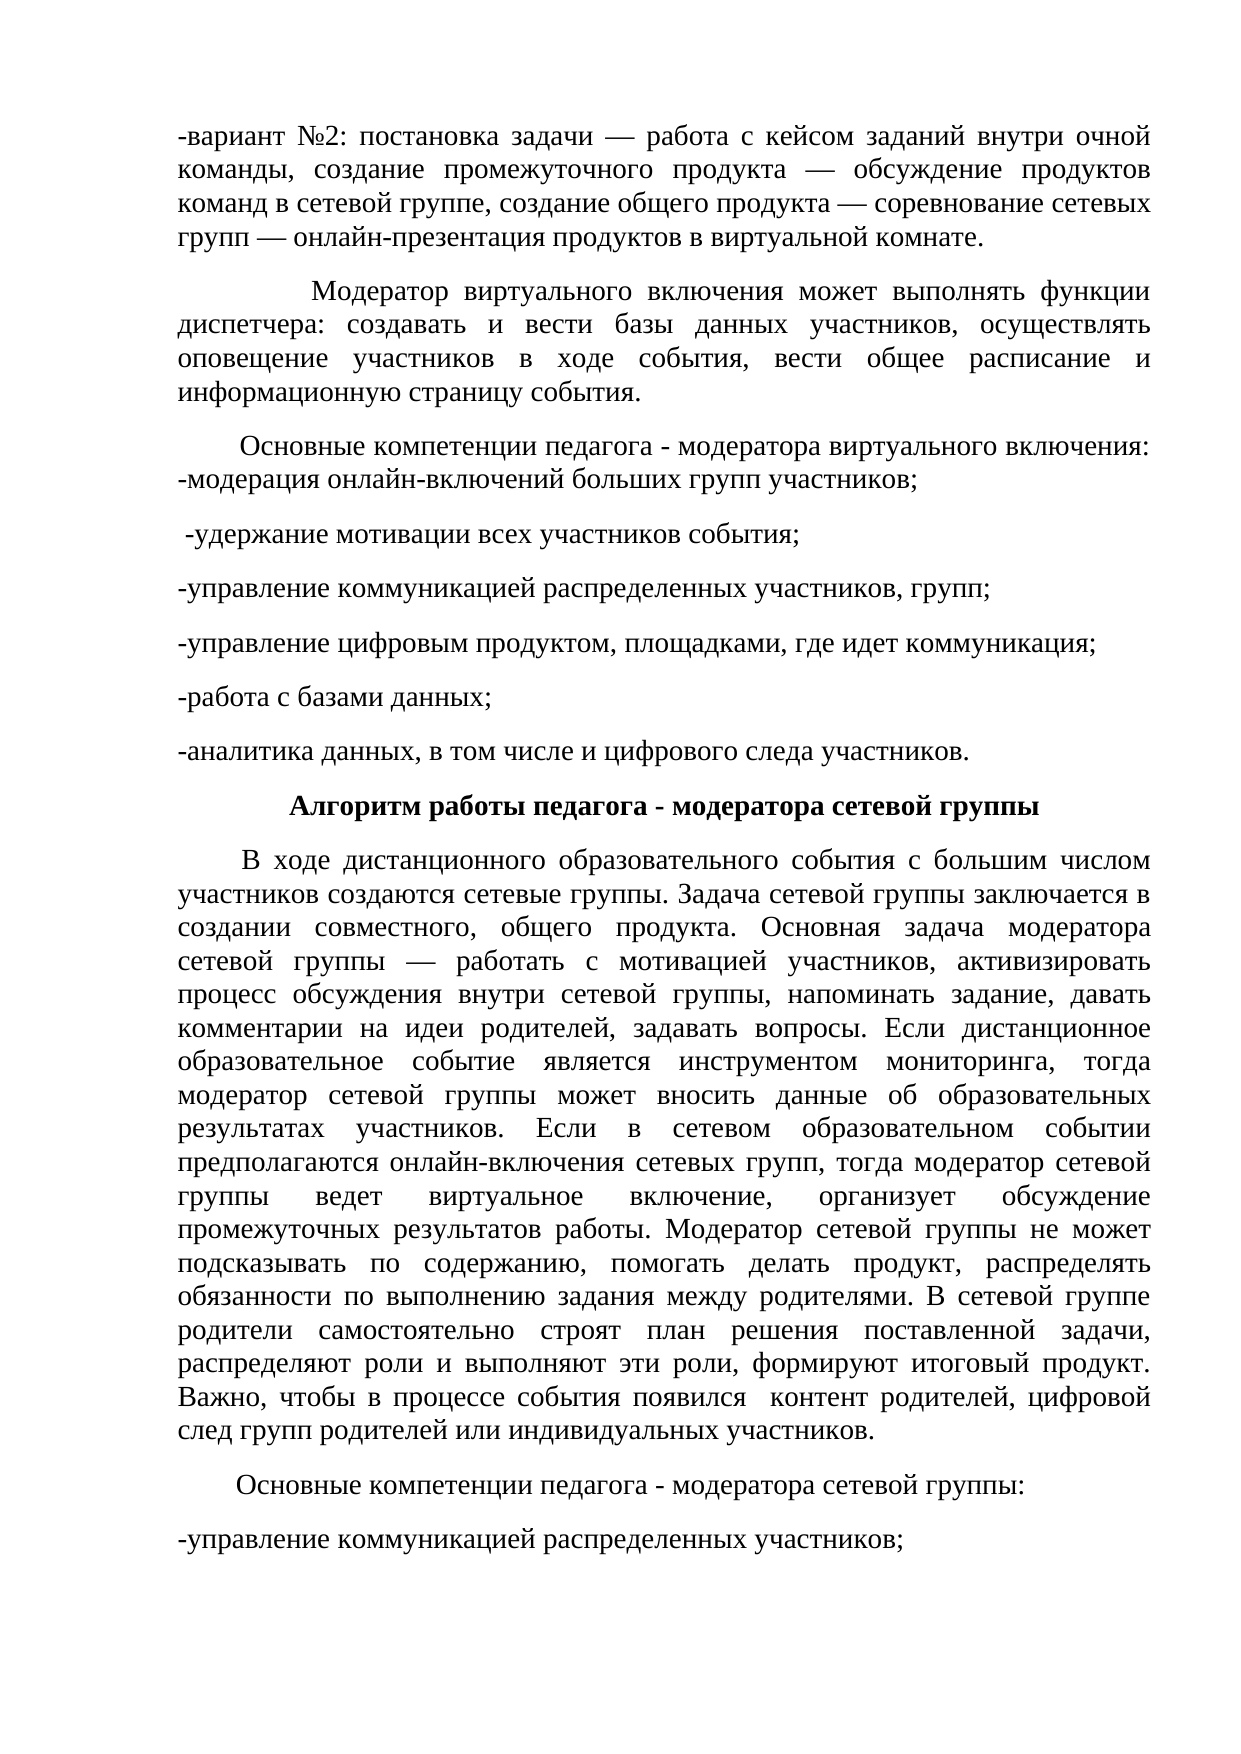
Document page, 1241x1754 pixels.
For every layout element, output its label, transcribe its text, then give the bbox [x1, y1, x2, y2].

text Модератор виртуального включения может выполнять функции диспетчера: создавать и вести базы данных участников, осуществлять оповещение участников в ходе события, вести общее расписание и информационную страницу события. [177, 273, 1152, 407]
text -удержание мотивации всех участников события; [177, 516, 1152, 549]
text -управление цифровым продуктом, площадками, где идет коммуникация; [177, 625, 1152, 658]
text -аналитика данных, в том числе и цифрового следа участников. [177, 733, 1152, 767]
text -управление коммуникацией распределенных участников, групп; [177, 570, 1152, 604]
text Основные компетенции педагога - модератора виртуального включения: -модерация онлайн-включений больших групп участников; [177, 428, 1152, 495]
text В ходе дистанционного образовательного события с большим числом участников создаются сетевые группы. Задача сетевой группы заключается в создании совместного, общего продукта. Основная задача модератора сетевой группы — работать с мотивацией участников, активизировать процесс обсуждения внутри сетевой группы, напоминать задание, давать комментарии на идеи родителей, задавать вопросы. Если дистанционное образовательное событие является инструментом мониторинга, тогда модератор сетевой группы может вносить данные об образовательных результатах участников. Если в сетевом образовательном событии предполагаются онлайн-включения сетевых групп, тогда модератор сетевой группы ведет виртуальное включение, организует обсуждение промежуточных результатов работы. Модератор сетевой группы не может подсказывать по содержанию, помогать делать продукт, распределять обязанности по выполнению задания между родителями. В сетевой группе родители самостоятельно строят план решения поставленной задачи, распределяют роли и выполняют эти роли, формируют итоговый продукт. Важно, чтобы в процессе события появился контент родителей, цифровой след групп родителей или индивидуальных участников. [177, 842, 1152, 1446]
text Основные компетенции педагога - модератора сетевой группы: [177, 1467, 1152, 1500]
text -работа с базами данных; [177, 679, 1152, 713]
text -вариант №2: постановка задачи — работа с кейсом заданий внутри очной команды, создание промежуточного продукта — обсуждение продуктов команд в сетевой группе, создание общего продукта — соревнование сетевых групп — онлайн-презентация продуктов в виртуальной комнате. [177, 118, 1152, 252]
text -управление коммуникацией распределенных участников; [177, 1521, 1152, 1555]
text Алгоритм работы педагога - модератора сетевой группы [177, 788, 1152, 821]
